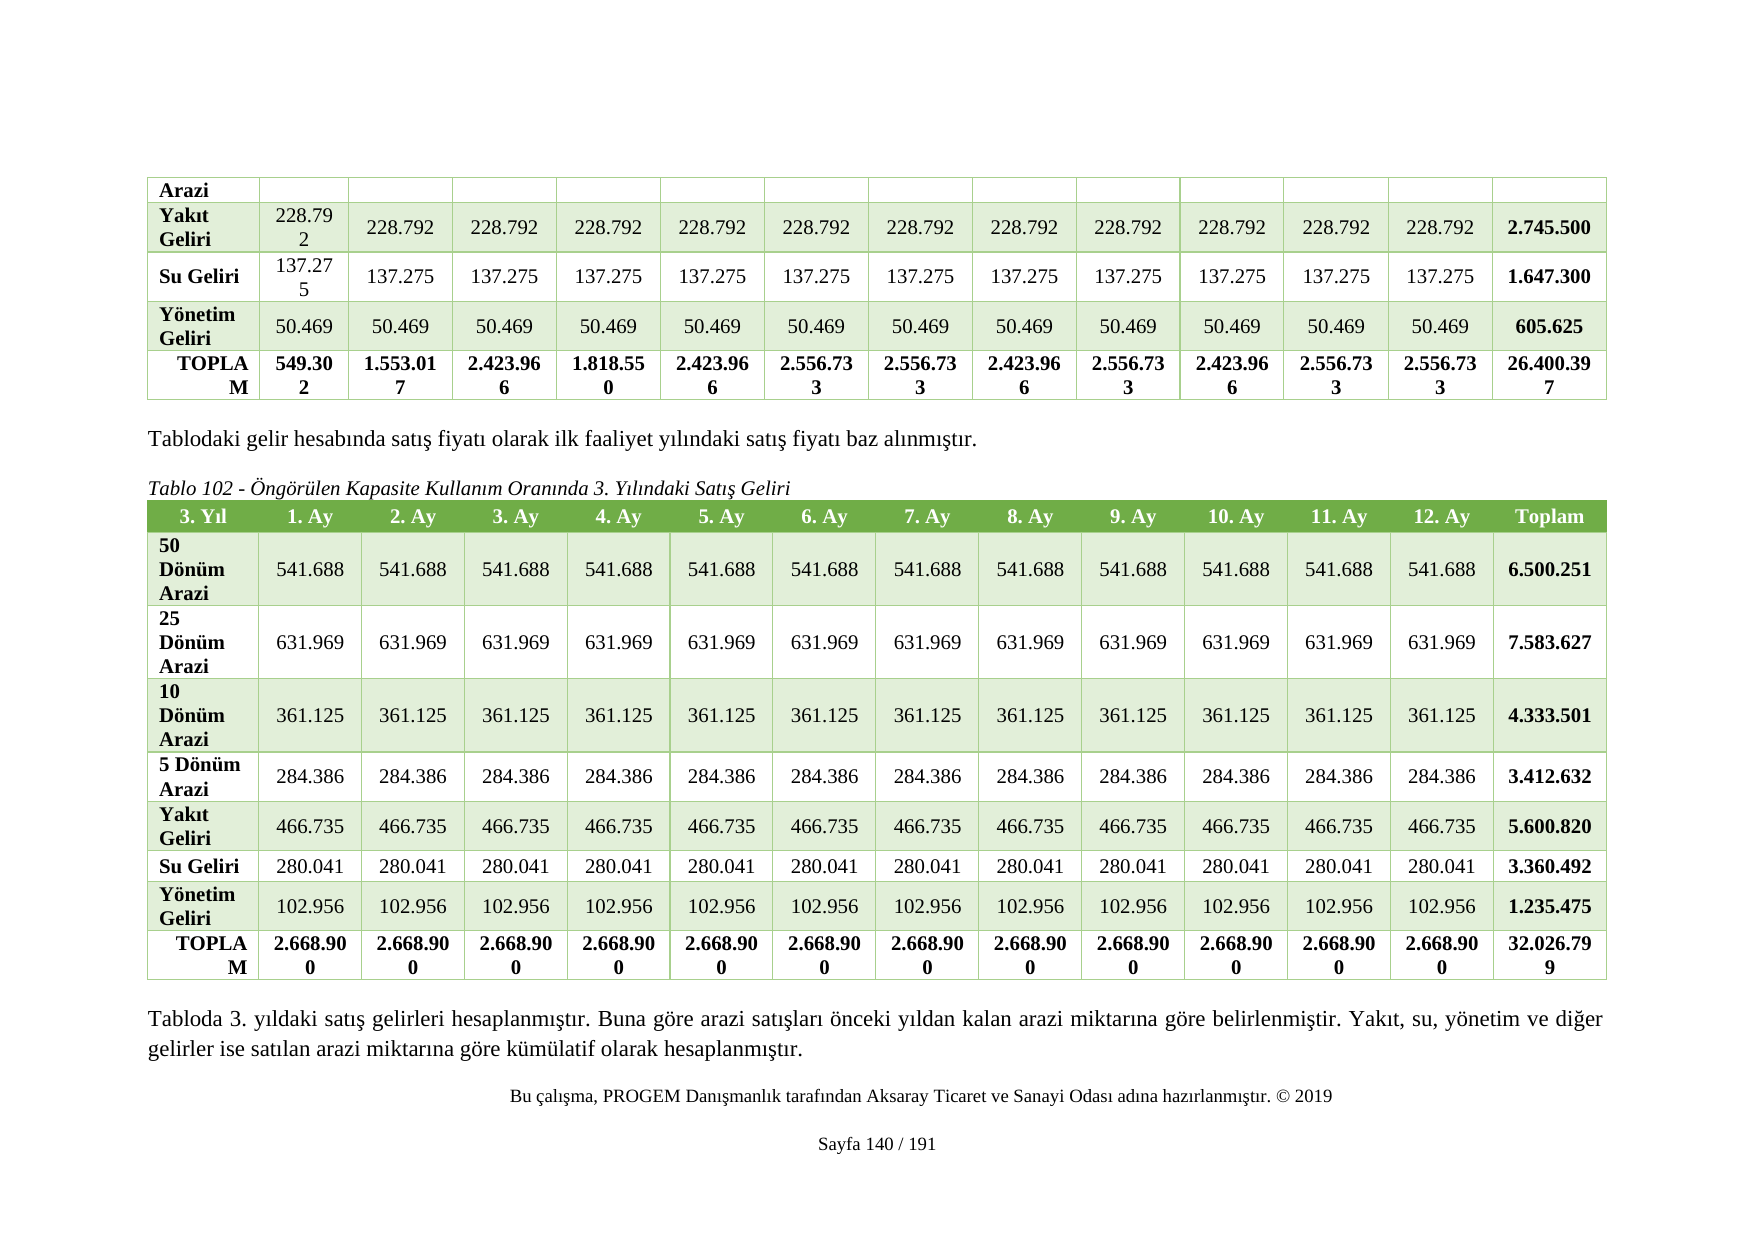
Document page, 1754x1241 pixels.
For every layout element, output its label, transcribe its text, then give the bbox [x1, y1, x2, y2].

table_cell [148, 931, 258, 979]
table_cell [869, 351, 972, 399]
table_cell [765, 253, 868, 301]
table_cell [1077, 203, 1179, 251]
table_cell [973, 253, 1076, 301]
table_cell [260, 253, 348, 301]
text Tabloda 3. yıldaki satış gelirleri hesaplanmıştır. Buna göre arazi satışları önceki yıldan kalan arazi miktarına göre belirlenmiştir. Yakıt, su, yönetim ve diğer gelirler ise satılan arazi miktarına göre kümülatif olarak hesaplanmıştır. [148, 1005, 1606, 1062]
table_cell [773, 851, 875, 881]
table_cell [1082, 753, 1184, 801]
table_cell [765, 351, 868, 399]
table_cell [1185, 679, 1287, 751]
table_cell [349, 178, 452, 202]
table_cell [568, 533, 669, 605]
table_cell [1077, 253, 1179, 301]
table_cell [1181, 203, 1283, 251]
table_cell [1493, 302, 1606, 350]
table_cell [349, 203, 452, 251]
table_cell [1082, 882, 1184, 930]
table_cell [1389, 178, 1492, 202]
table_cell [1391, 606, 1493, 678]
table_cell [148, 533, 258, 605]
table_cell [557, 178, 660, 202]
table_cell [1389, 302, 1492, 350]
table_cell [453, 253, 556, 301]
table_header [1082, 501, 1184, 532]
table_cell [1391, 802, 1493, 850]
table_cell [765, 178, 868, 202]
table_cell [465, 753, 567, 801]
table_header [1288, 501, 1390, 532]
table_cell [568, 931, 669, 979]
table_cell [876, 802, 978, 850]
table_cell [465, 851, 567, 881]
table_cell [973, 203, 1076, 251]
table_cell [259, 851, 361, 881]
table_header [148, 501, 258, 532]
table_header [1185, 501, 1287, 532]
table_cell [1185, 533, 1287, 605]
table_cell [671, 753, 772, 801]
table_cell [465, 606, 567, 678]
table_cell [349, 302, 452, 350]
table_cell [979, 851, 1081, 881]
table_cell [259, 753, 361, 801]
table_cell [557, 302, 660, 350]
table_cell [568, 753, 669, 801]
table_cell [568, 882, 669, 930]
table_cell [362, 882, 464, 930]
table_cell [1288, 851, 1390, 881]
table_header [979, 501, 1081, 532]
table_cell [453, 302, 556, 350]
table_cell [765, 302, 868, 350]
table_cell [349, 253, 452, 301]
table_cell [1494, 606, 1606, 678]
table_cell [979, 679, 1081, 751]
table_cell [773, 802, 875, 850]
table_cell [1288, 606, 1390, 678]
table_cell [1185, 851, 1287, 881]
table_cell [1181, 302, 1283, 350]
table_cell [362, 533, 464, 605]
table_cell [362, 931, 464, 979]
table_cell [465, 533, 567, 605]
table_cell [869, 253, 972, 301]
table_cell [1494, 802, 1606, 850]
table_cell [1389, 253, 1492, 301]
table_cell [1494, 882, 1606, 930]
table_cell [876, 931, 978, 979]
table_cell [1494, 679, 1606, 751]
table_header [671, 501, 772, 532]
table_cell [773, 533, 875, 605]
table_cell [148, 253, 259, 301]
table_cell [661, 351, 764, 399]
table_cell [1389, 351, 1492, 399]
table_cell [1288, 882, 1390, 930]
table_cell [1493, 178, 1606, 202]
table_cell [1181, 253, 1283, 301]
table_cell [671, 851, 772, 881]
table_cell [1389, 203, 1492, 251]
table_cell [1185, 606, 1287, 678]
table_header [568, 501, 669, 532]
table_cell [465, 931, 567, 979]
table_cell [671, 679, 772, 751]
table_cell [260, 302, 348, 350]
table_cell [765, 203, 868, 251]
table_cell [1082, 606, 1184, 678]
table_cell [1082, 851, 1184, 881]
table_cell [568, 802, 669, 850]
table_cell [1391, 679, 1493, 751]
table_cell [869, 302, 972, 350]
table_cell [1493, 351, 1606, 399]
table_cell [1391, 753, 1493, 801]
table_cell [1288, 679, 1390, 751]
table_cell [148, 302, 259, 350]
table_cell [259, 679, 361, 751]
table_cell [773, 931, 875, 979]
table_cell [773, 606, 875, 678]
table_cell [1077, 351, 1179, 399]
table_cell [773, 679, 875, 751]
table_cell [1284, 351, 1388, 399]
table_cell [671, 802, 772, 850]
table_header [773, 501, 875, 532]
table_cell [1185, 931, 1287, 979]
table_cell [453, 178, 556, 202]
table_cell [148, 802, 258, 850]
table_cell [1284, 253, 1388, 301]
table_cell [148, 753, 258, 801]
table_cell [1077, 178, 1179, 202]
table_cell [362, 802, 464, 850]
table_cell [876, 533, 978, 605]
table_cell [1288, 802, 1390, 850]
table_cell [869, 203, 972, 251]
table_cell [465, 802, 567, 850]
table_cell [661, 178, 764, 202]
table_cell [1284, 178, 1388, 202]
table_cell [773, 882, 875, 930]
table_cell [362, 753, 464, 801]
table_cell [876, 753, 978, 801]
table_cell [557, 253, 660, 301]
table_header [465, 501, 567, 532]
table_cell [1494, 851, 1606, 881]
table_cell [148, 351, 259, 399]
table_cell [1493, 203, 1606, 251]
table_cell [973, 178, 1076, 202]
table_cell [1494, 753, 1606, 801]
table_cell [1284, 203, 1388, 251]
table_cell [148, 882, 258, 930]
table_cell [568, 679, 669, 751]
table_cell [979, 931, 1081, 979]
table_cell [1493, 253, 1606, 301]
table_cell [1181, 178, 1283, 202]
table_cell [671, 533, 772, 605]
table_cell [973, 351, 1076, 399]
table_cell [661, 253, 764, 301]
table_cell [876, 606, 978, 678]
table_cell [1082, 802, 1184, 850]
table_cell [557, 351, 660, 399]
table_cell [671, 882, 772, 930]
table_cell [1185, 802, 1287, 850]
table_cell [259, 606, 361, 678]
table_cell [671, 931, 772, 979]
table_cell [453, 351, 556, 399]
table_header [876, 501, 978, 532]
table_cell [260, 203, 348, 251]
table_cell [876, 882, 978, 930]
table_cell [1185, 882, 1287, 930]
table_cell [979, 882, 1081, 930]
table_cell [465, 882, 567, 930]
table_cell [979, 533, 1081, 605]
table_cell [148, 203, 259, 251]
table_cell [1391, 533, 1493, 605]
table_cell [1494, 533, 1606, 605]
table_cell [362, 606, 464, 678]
text Tablo 102 - Öngörülen Kapasite Kullanım Oranında 3. Yılındaki Satış Geliri [148, 476, 1606, 500]
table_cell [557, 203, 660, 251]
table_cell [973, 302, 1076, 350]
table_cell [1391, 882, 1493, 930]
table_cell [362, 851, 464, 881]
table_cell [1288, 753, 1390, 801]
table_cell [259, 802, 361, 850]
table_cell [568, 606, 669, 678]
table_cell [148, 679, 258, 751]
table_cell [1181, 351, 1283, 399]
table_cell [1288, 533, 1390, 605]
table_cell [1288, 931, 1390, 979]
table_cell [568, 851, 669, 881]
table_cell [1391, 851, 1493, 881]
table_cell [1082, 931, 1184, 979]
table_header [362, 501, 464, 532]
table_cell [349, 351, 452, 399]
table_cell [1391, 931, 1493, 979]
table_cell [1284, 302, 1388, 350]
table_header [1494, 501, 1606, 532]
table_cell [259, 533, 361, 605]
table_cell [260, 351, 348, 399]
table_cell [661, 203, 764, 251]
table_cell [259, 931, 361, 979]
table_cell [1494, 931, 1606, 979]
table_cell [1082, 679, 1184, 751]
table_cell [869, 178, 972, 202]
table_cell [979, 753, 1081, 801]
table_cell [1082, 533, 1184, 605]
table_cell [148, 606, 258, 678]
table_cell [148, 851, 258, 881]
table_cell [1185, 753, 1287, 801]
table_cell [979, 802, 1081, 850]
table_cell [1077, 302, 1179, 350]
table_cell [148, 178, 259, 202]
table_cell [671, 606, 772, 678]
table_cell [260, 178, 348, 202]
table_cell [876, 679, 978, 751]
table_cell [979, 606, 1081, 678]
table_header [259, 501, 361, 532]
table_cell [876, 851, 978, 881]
text Tablodaki gelir hesabında satış fiyatı olarak ilk faaliyet yılındaki satış fiyatı baz alınmıştır. [148, 425, 1606, 451]
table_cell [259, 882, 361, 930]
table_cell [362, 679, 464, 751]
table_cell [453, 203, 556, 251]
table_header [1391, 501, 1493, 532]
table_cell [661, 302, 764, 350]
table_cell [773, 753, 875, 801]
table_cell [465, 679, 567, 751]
